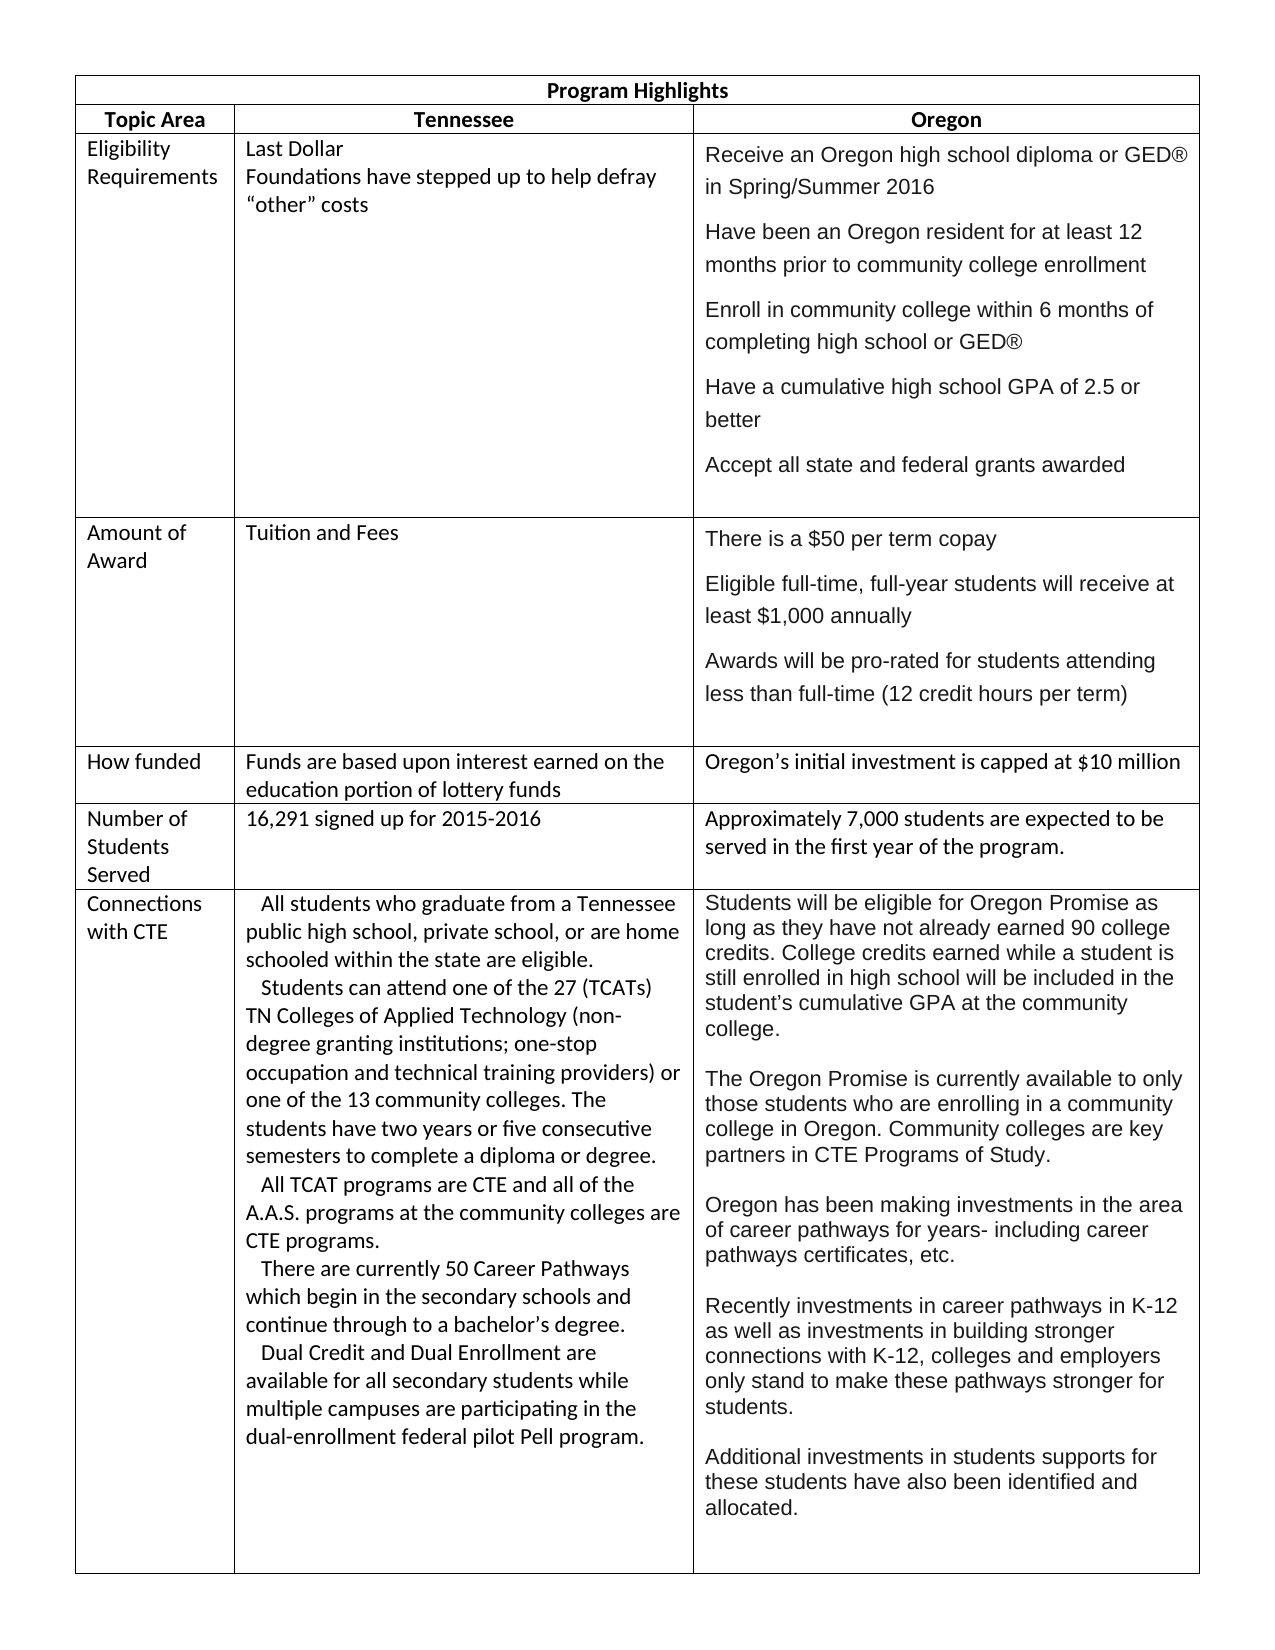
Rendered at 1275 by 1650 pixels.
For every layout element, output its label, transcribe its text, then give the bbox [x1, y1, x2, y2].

table_cell Eligibility Requirements [76, 134, 234, 517]
table_cell Connections with CTE [76, 890, 234, 1573]
table_cell Topic Area [76, 105, 234, 133]
table_cell Receive an Oregon high school diploma or GED® in Spring/Summer 2016 Have been an Oregon resident for at least 12 months prior to community college enrollment Enroll in community college within 6 months of completing high school or GED® Have a cumulative high school GPA of 2.5 or better Accept all state and federal grants awarded [694, 134, 1199, 517]
table_cell Tuition and Fees [235, 518, 693, 746]
table_cell Funds are based upon interest earned on the education portion of lottery funds [235, 747, 693, 803]
table_header Program Highlights [76, 76, 1199, 104]
table_cell How funded [76, 747, 234, 803]
table_cell 16,291 signed up for 2015-2016 [235, 804, 693, 888]
table_cell All students who graduate from a Tennessee public high school, private school, or are home schooled within the state are eligible. Students can attend one of the 27 (TCATs) TN Colleges of Applied Technology (non-degree granting institutions; one-stop occupation and technical training providers) or one of the 13 community colleges. The students have two years or five consecutive semesters to complete a diploma or degree. All TCAT programs are CTE and all of the A.A.S. programs at the community colleges are CTE programs. There are currently 50 Career Pathways which begin in the secondary schools and continue through to a bachelor’s degree. Dual Credit and Dual Enrollment are available for all secondary students while multiple campuses are participating in the dual-enrollment federal pilot Pell program. [235, 890, 693, 1573]
table_cell Amount of Award [76, 518, 234, 746]
table_cell Approximately 7,000 students are expected to be served in the first year of the program. [694, 804, 1199, 888]
table_cell Tennessee [235, 105, 693, 133]
table_cell Oregon [694, 105, 1199, 133]
table_cell Last Dollar Foundations have stepped up to help defray “other” costs [235, 134, 693, 517]
table_cell Number of Students Served [76, 804, 234, 888]
table_cell Oregon’s initial investment is capped at $10 million [694, 747, 1199, 803]
table_cell Students will be eligible for Oregon Promise as long as they have not already earned 90 college credits. College credits earned while a student is still enrolled in high school will be included in the student’s cumulative GPA at the community college. The Oregon Promise is currently available to only those students who are enrolling in a community college in Oregon. Community colleges are key partners in CTE Programs of Study. Oregon has been making investments in the area of career pathways for years- including career pathways certificates, etc. Recently investments in career pathways in K-12 as well as investments in building stronger connections with K-12, colleges and employers only stand to make these pathways stronger for students. Additional investments in students supports for these students have also been identified and allocated. [694, 890, 1199, 1573]
table_cell There is a $50 per term copay Eligible full-time, full-year students will receive at least $1,000 annually Awards will be pro-rated for students attending less than full-time (12 credit hours per term) [694, 518, 1199, 746]
